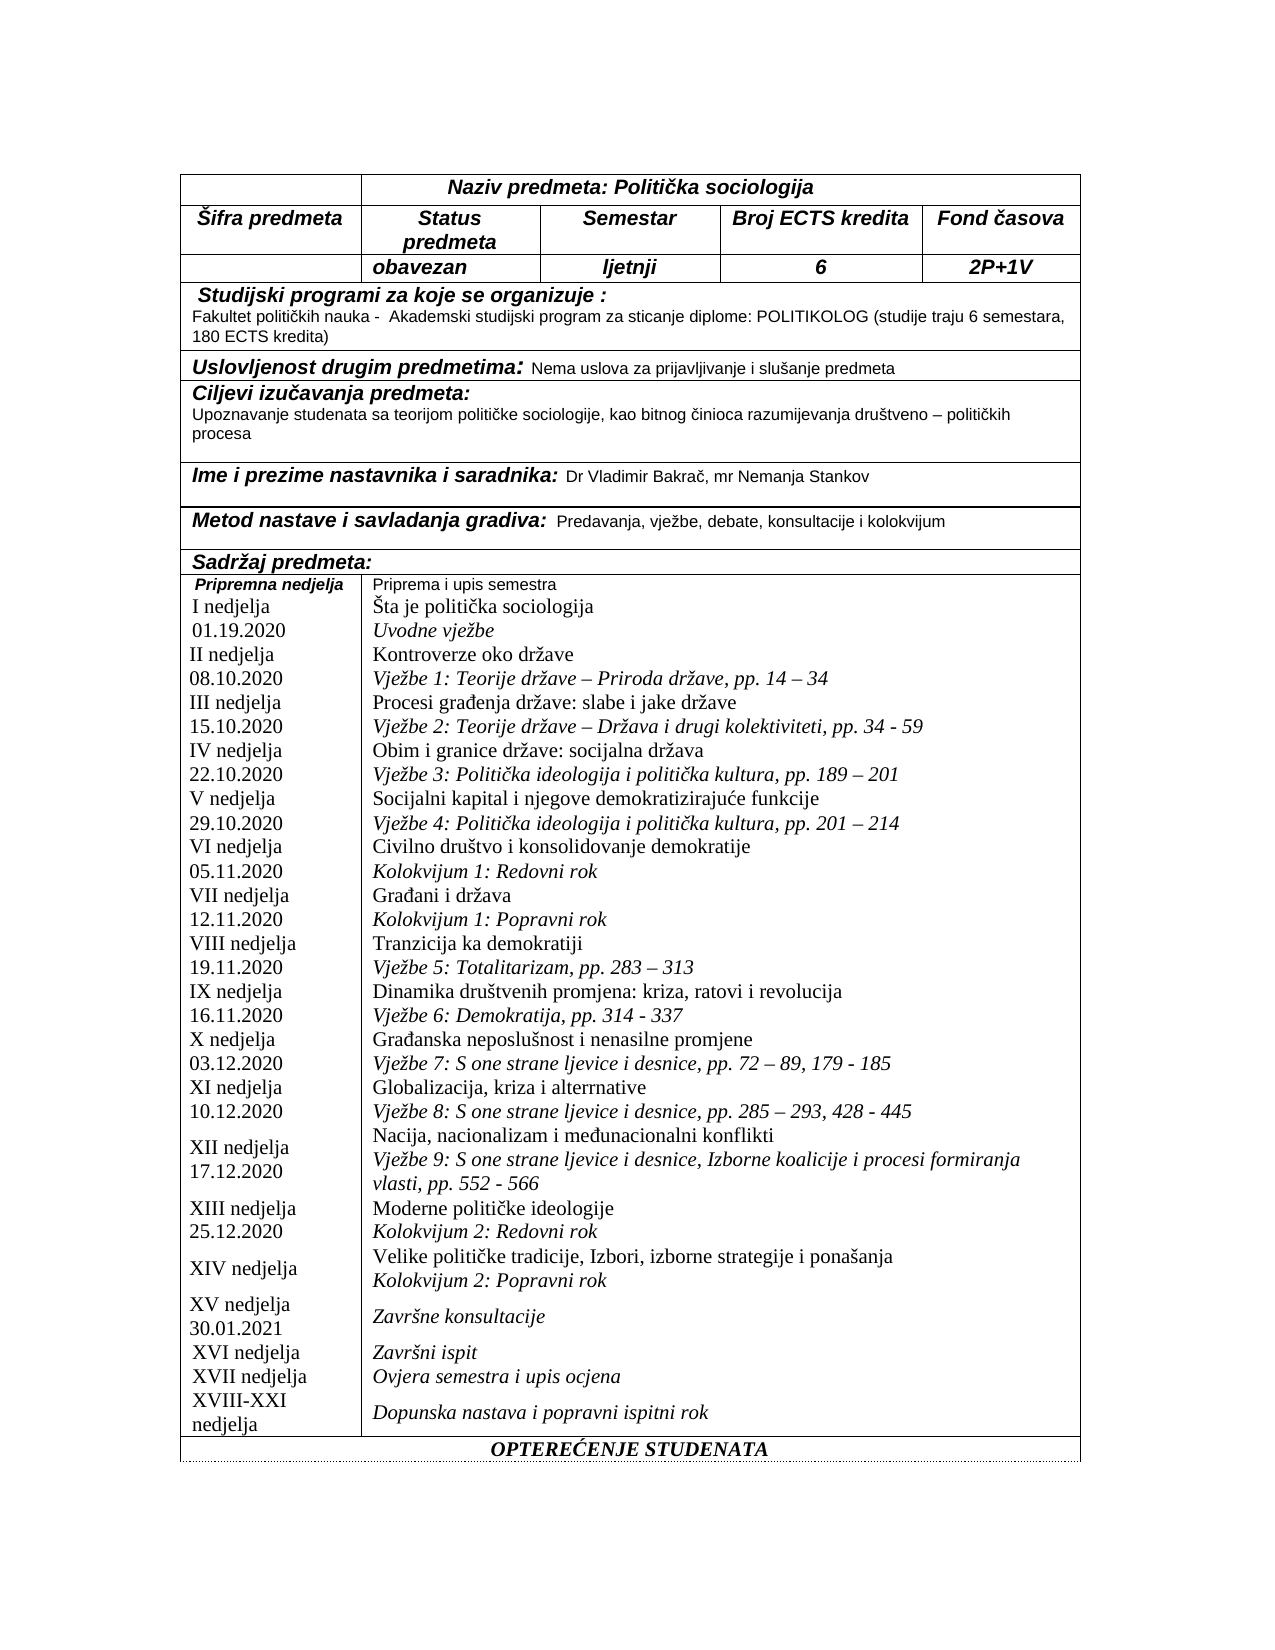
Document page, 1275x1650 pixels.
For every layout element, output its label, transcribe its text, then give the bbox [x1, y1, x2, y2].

table_cell V nedjelja 29.10.2020 [181, 786, 361, 834]
table_cell Status predmeta [362, 206, 540, 254]
table_cell XIV nedjelja [181, 1244, 361, 1292]
table_cell XVIII-XXI nedjelja [181, 1388, 361, 1436]
table_cell III nedjelja 15.10.2020 [181, 690, 361, 738]
table_header [181, 175, 361, 205]
table_cell VIII nedjelja 19.11.2020 [181, 931, 361, 979]
table_cell XVI nedjelja [181, 1340, 361, 1364]
table_cell Broj ECTS kredita [721, 206, 922, 254]
table_cell XIII nedjelja 25.12.2020 [181, 1195, 361, 1243]
table_cell Velike političke tradicije, Izbori, izborne strategije i ponašanja Kolokvijum 2: Popravni rok [362, 1244, 1080, 1292]
table_cell Obim i granice države: socijalna država Vježbe 3: Politička ideologija i politička kultura, pp. 189 – 201 [362, 738, 1080, 786]
table_cell Šifra predmeta [181, 206, 361, 254]
table_cell Sadržaj predmeta: [181, 550, 1080, 574]
table_cell Tranzicija ka demokratiji Vježbe 5: Totalitarizam, pp. 283 – 313 [362, 931, 1080, 979]
table_cell Uslovljenost drugim predmetima: Nema uslova za prijavljivanje i slušanje predmeta [181, 351, 1080, 380]
table_cell II nedjelja 08.10.2020 [181, 642, 361, 690]
table_cell [181, 255, 361, 282]
table_cell IV nedjelja 22.10.2020 [181, 738, 361, 786]
table_cell Završni ispit [362, 1340, 1080, 1364]
table_cell Semestar [541, 206, 720, 254]
table_cell Moderne političke ideologije Kolokvijum 2: Redovni rok [362, 1195, 1080, 1243]
table_cell I nedjelja 01.19.2020 [181, 594, 361, 642]
table_cell Nacija, nacionalizam i međunacionalni konflikti Vježbe 9: S one strane ljevice i desnice, Izborne koalicije i procesi formiranja vlasti, pp. 552 - 566 [362, 1123, 1080, 1195]
table_cell Procesi građenja države: slabe i jake države Vježbe 2: Teorije države – Država i drugi kolektiviteti, pp. 34 - 59 [362, 690, 1080, 738]
table_cell XI nedjelja 10.12.2020 [181, 1075, 361, 1123]
table_cell Studijski programi za koje se organizuje : Fakultet političkih nauka - Akademski studijski program za sticanje diplome: POLITIKOLOG (studije traju 6 semestara, 180 ECTS kredita) [181, 283, 1080, 350]
table_cell XII nedjelja 17.12.2020 [181, 1123, 361, 1195]
table_cell VII nedjelja 12.11.2020 [181, 883, 361, 931]
table_cell Civilno društvo i konsolidovanje demokratije Kolokvijum 1: Redovni rok [362, 835, 1080, 883]
table_cell Ime i prezime nastavnika i saradnika: Dr Vladimir Bakrač, mr Nemanja Stankov [181, 463, 1080, 506]
table_cell Ciljevi izučavanja predmeta: Upoznavanje studenata sa teorijom političke sociologije, kao bitnog činioca razumijevanja društveno – političkih procesa [181, 381, 1080, 462]
table_cell Priprema i upis semestra [362, 575, 1080, 594]
table_cell obavezan [362, 255, 540, 282]
table_cell Pripremna nedjelja [181, 575, 361, 594]
table_cell Ovjera semestra i upis ocjena [362, 1364, 1080, 1388]
table_cell 2P+1V [923, 255, 1080, 282]
table_cell Metod nastave i savladanja gradiva: Predavanja, vježbe, debate, konsultacije i kolokvijum [181, 508, 1080, 549]
table_cell ljetnji [541, 255, 720, 282]
table_cell Završne konsultacije [362, 1292, 1080, 1340]
table_cell Socijalni kapital i njegove demokratizirajuće funkcije Vježbe 4: Politička ideologija i politička kultura, pp. 201 – 214 [362, 786, 1080, 834]
table_cell 6 [721, 255, 922, 282]
table_cell Fond časova [923, 206, 1080, 254]
table_cell VI nedjelja 05.11.2020 [181, 835, 361, 883]
table_cell Šta je politička sociologija Uvodne vježbe [362, 594, 1080, 642]
table_cell Globalizacija, kriza i alterrnative Vježbe 8: S one strane ljevice i desnice, pp. 285 – 293, 428 - 445 [362, 1075, 1080, 1123]
table_header Naziv predmeta: Politička sociologija [362, 175, 1080, 205]
table_cell XVII nedjelja [181, 1364, 361, 1388]
table_cell XV nedjelja 30.01.2021 [181, 1292, 361, 1340]
table_cell Dopunska nastava i popravni ispitni rok [362, 1388, 1080, 1436]
table_cell Građani i država Kolokvijum 1: Popravni rok [362, 883, 1080, 931]
table_cell X nedjelja 03.12.2020 [181, 1027, 361, 1075]
table_cell OPTEREĆENJE STUDENATA [181, 1437, 1080, 1461]
table_cell Dinamika društvenih promjena: kriza, ratovi i revolucija Vježbe 6: Demokratija, pp. 314 - 337 [362, 979, 1080, 1027]
table_cell Kontroverze oko države Vježbe 1: Teorije države – Priroda države, pp. 14 – 34 [362, 642, 1080, 690]
table_cell Građanska neposlušnost i nenasilne promjene Vježbe 7: S one strane ljevice i desnice, pp. 72 – 89, 179 - 185 [362, 1027, 1080, 1075]
table_cell IX nedjelja 16.11.2020 [181, 979, 361, 1027]
